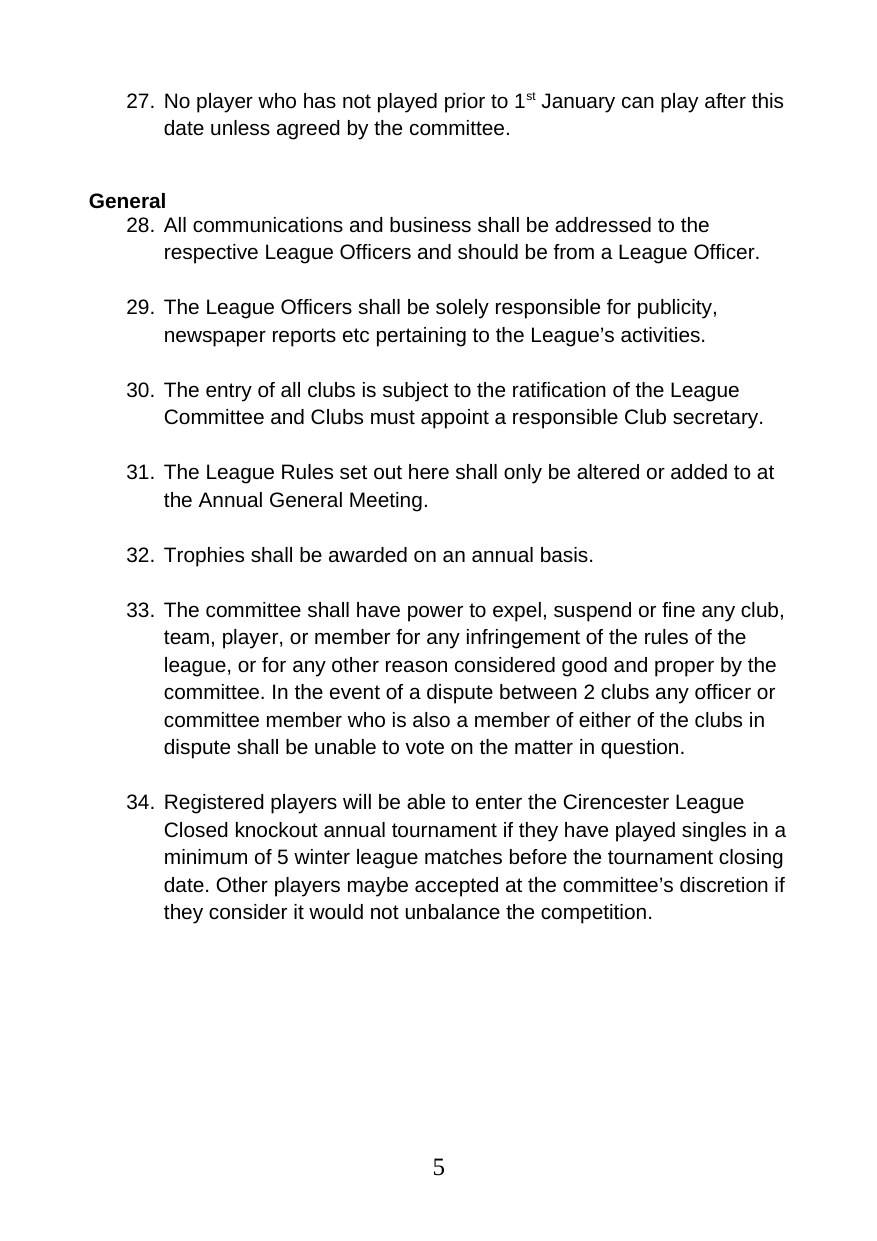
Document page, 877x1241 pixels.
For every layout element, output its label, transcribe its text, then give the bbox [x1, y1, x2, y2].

list All communications and business shall be addressed to the respective League Officers and should be from a League Officer. [126, 212, 788, 264]
list Registered players will be able to enter the Cirencester League Closed knockout annual tournament if they have played singles in a minimum of 5 winter league matches before the tournament closing date. Other players maybe accepted at the committee’s discretion if they consider it would not unbalance the competition. [126, 790, 788, 924]
text General [89, 188, 788, 212]
list The committee shall have power to expel, suspend or fine any club, team, player, or member for any infringement of the rules of the league, or for any other reason considered good and proper by the committee. In the event of a dispute between 2 clubs any officer or committee member who is also a member of either of the clubs in dispute shall be unable to vote on the matter in question. [126, 597, 788, 759]
list Trophies shall be awarded on an annual basis. [126, 542, 788, 566]
list The League Rules set out here shall only be altered or added to at the Annual General Meeting. [126, 460, 788, 511]
list The entry of all clubs is subject to the ratification of the League Committee and Clubs must appoint a responsible Club secretary. [126, 377, 788, 429]
list The League Officers shall be solely responsible for publicity, newspaper reports etc pertaining to the League’s activities. [126, 295, 788, 346]
list No player who has not played prior to 1st January can play after this date unless agreed by the committee. [126, 89, 788, 140]
